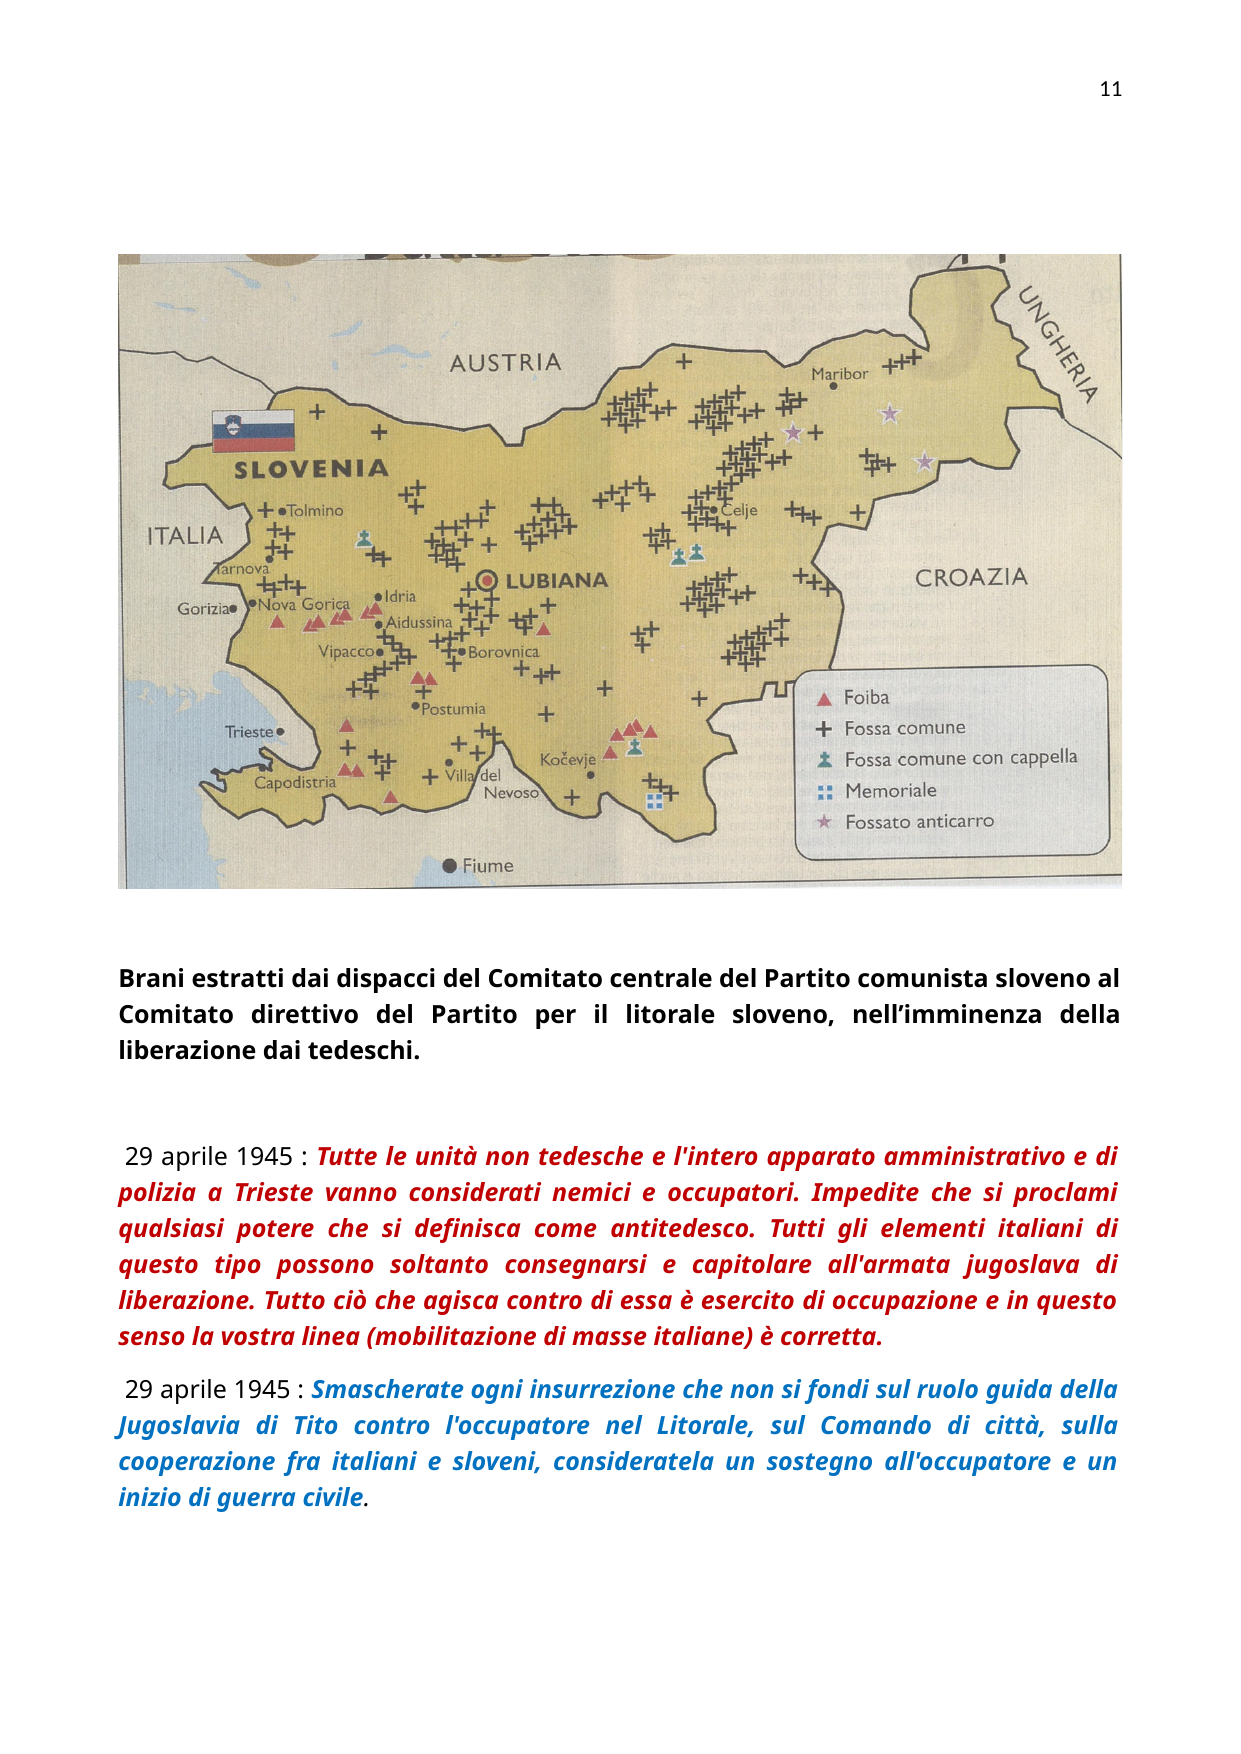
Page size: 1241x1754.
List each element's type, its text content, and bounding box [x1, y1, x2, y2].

text 29 aprile 1945 : Smascherate ogni insurrezione che non si fondi sul ruolo guida della Jugoslavia di Tito contro l'occupatore nel Litorale, sul Comando di città, sulla cooperazione fra italiani e sloveni, consideratela un sostegno all'occupatore e un inizio di guerra civile. [118, 1372, 1122, 1514]
picture [118, 254, 1123, 889]
text 29 aprile 1945 : Tutte le unità non tedesche e l'intero apparato amministrativo e di polizia a Trieste vanno considerati nemici e occupatori. Impedite che si proclami qualsiasi potere che si definisca come antitedesco. Tutti gli elementi italiani di questo tipo possono soltanto consegnarsi e capitolare all'armata jugoslava di liberazione. Tutto ciò che agisca contro di essa è esercito di occupazione e in questo senso la vostra linea (mobilitazione di masse italiane) è corretta. [118, 1139, 1122, 1353]
text Brani estratti dai dispacci del Comitato centrale del Partito comunista sloveno al Comitato direttivo del Partito per il litorale sloveno, nell’imminenza della liberazione dai tedeschi. [118, 961, 1122, 1067]
